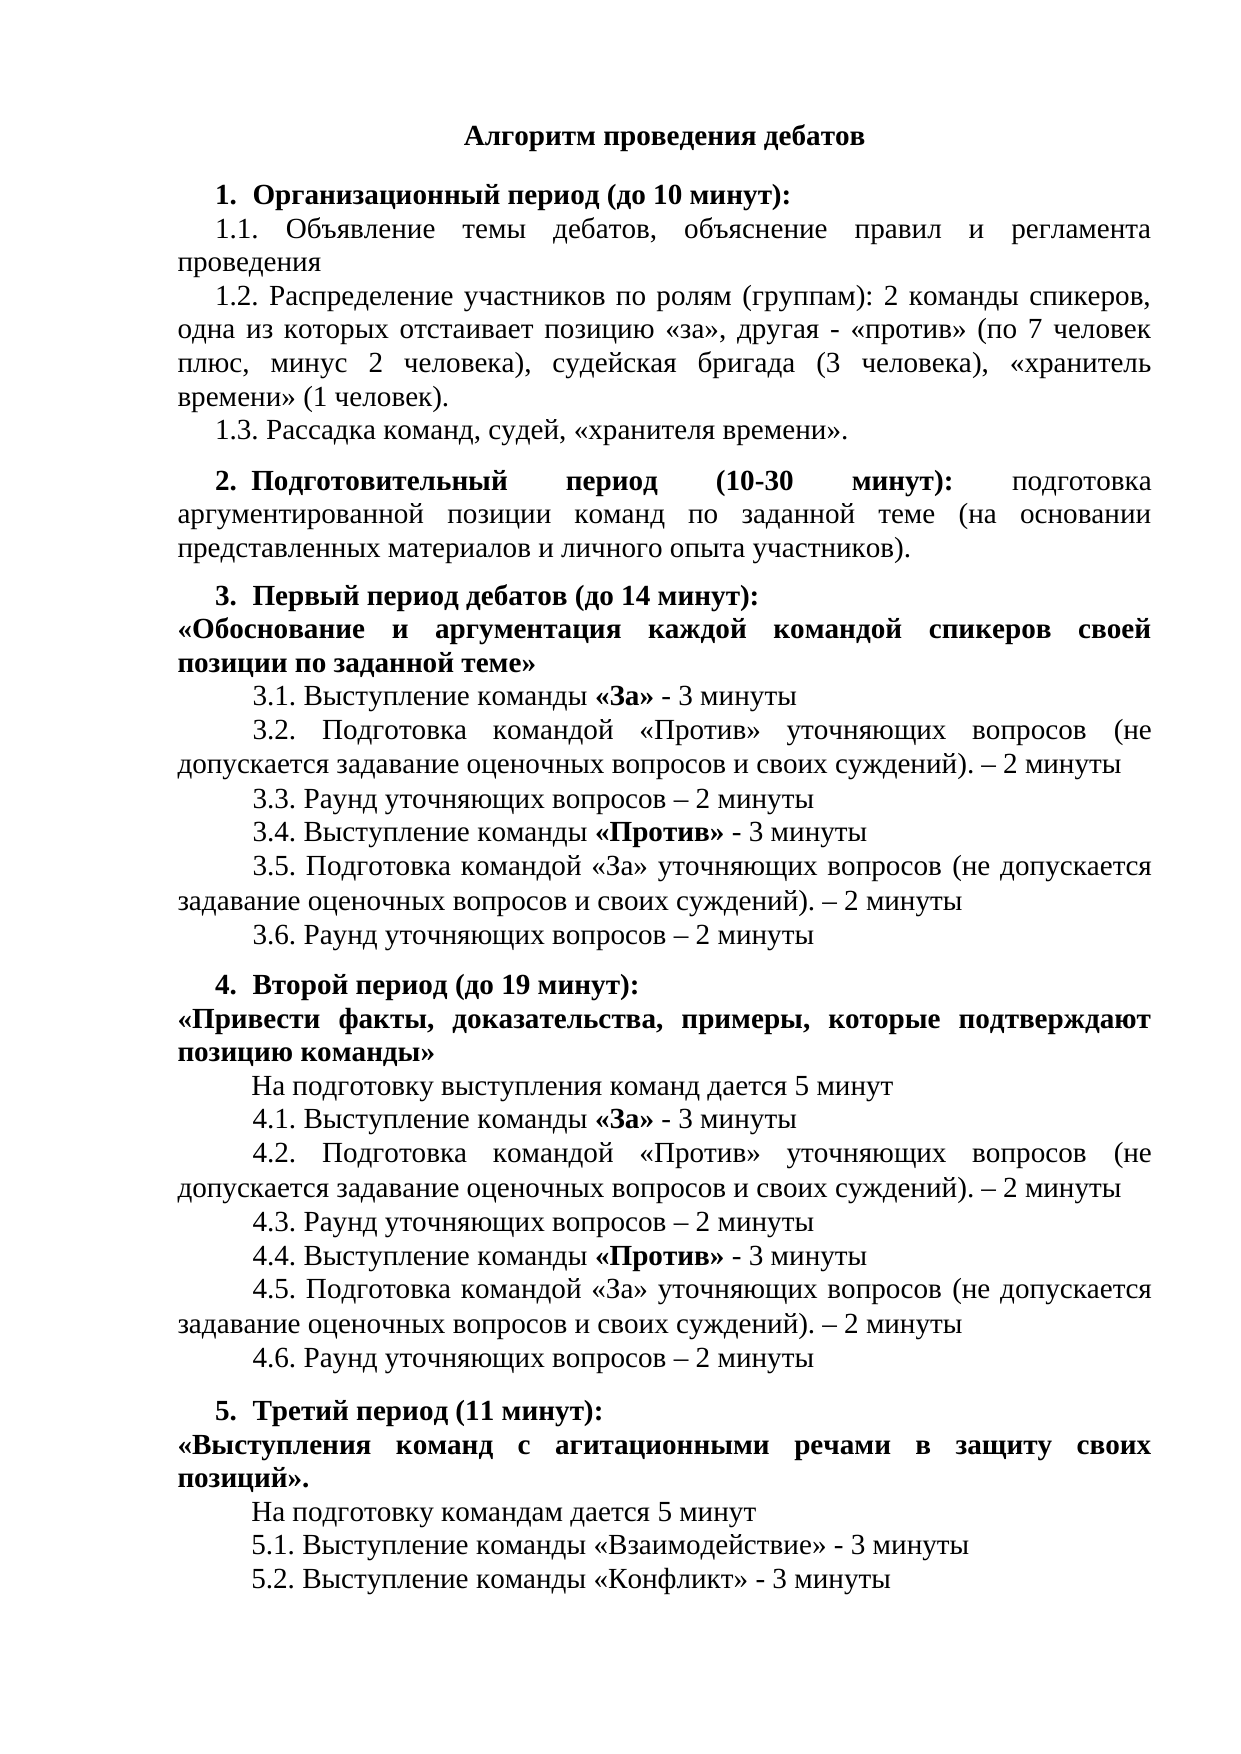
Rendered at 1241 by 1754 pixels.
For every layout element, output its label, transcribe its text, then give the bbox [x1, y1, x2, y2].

list 4.3. Раунд уточняющих вопросов – 2 минуты [177, 1204, 1152, 1238]
list 3.6. Раунд уточняющих вопросов – 2 минуты [177, 917, 1152, 951]
list 3.1. Выступление команды «За» - 3 минуты [177, 678, 1152, 712]
list 1.2. Распределение участников по ролям (группам): 2 команды спикеров, одна из которых отстаивает позицию «за», другая - «против» (по 7 человек плюс, минус 2 человека), судейская бригада (3 человека), «хранитель времени» (1 человек). [177, 278, 1152, 412]
list «Обоснование и аргументация каждой командой спикеров своей позиции по заданной теме» [177, 611, 1152, 678]
list Организационный период (до 10 минут): [215, 177, 1152, 211]
list 4.1. Выступление команды «За» - 3 минуты [177, 1102, 1152, 1135]
list «Привести факты, доказательства, примеры, которые подтверждают позицию команды» [177, 1001, 1152, 1068]
list Третий период (11 минут): [215, 1393, 1152, 1427]
list 3.3. Раунд уточняющих вопросов – 2 минуты [177, 781, 1152, 814]
list Второй период (до 19 минут): [215, 967, 1152, 1001]
text Алгоритм проведения дебатов [177, 118, 1152, 152]
list На подготовку выступления команд дается 5 минут [215, 1068, 1152, 1102]
text На подготовку командам дается 5 минут [177, 1494, 1152, 1527]
list 4.2. Подготовка командой «Против» уточняющих вопросов (не допускается задавание оценочных вопросов и своих суждений). – 2 минуты [177, 1135, 1152, 1204]
text 5.1. Выступление команды «Взаимодействие» - 3 минуты [177, 1527, 1152, 1561]
list 3.4. Выступление команды «Против» - 3 минуты [177, 814, 1152, 848]
list «Выступления команд с агитационными речами в защиту своих позиций». [177, 1427, 1152, 1494]
list 3.5. Подготовка командой «За» уточняющих вопросов (не допускается задавание оценочных вопросов и своих суждений). – 2 минуты [177, 848, 1152, 917]
list 1.3. Рассадка команд, судей, «хранителя времени». [215, 412, 1152, 446]
list 1.1. Объявление темы дебатов, объяснение правил и регламента проведения [177, 211, 1152, 278]
list Первый период дебатов (до 14 минут): [215, 578, 1152, 611]
text 5.2. Выступление команды «Конфликт» - 3 минуты [177, 1561, 1152, 1594]
list 3.2. Подготовка командой «Против» уточняющих вопросов (не допускается задавание оценочных вопросов и своих суждений). – 2 минуты [177, 712, 1152, 781]
list Подготовительный период (10-30 минут): подготовка аргументированной позиции команд по заданной теме (на основании представленных материалов и личного опыта участников). [177, 463, 1152, 563]
list 4.6. Раунд уточняющих вопросов – 2 минуты [177, 1341, 1152, 1374]
list 4.5. Подготовка командой «За» уточняющих вопросов (не допускается задавание оценочных вопросов и своих суждений). – 2 минуты [177, 1271, 1152, 1341]
list 4.4. Выступление команды «Против» - 3 минуты [177, 1238, 1152, 1271]
